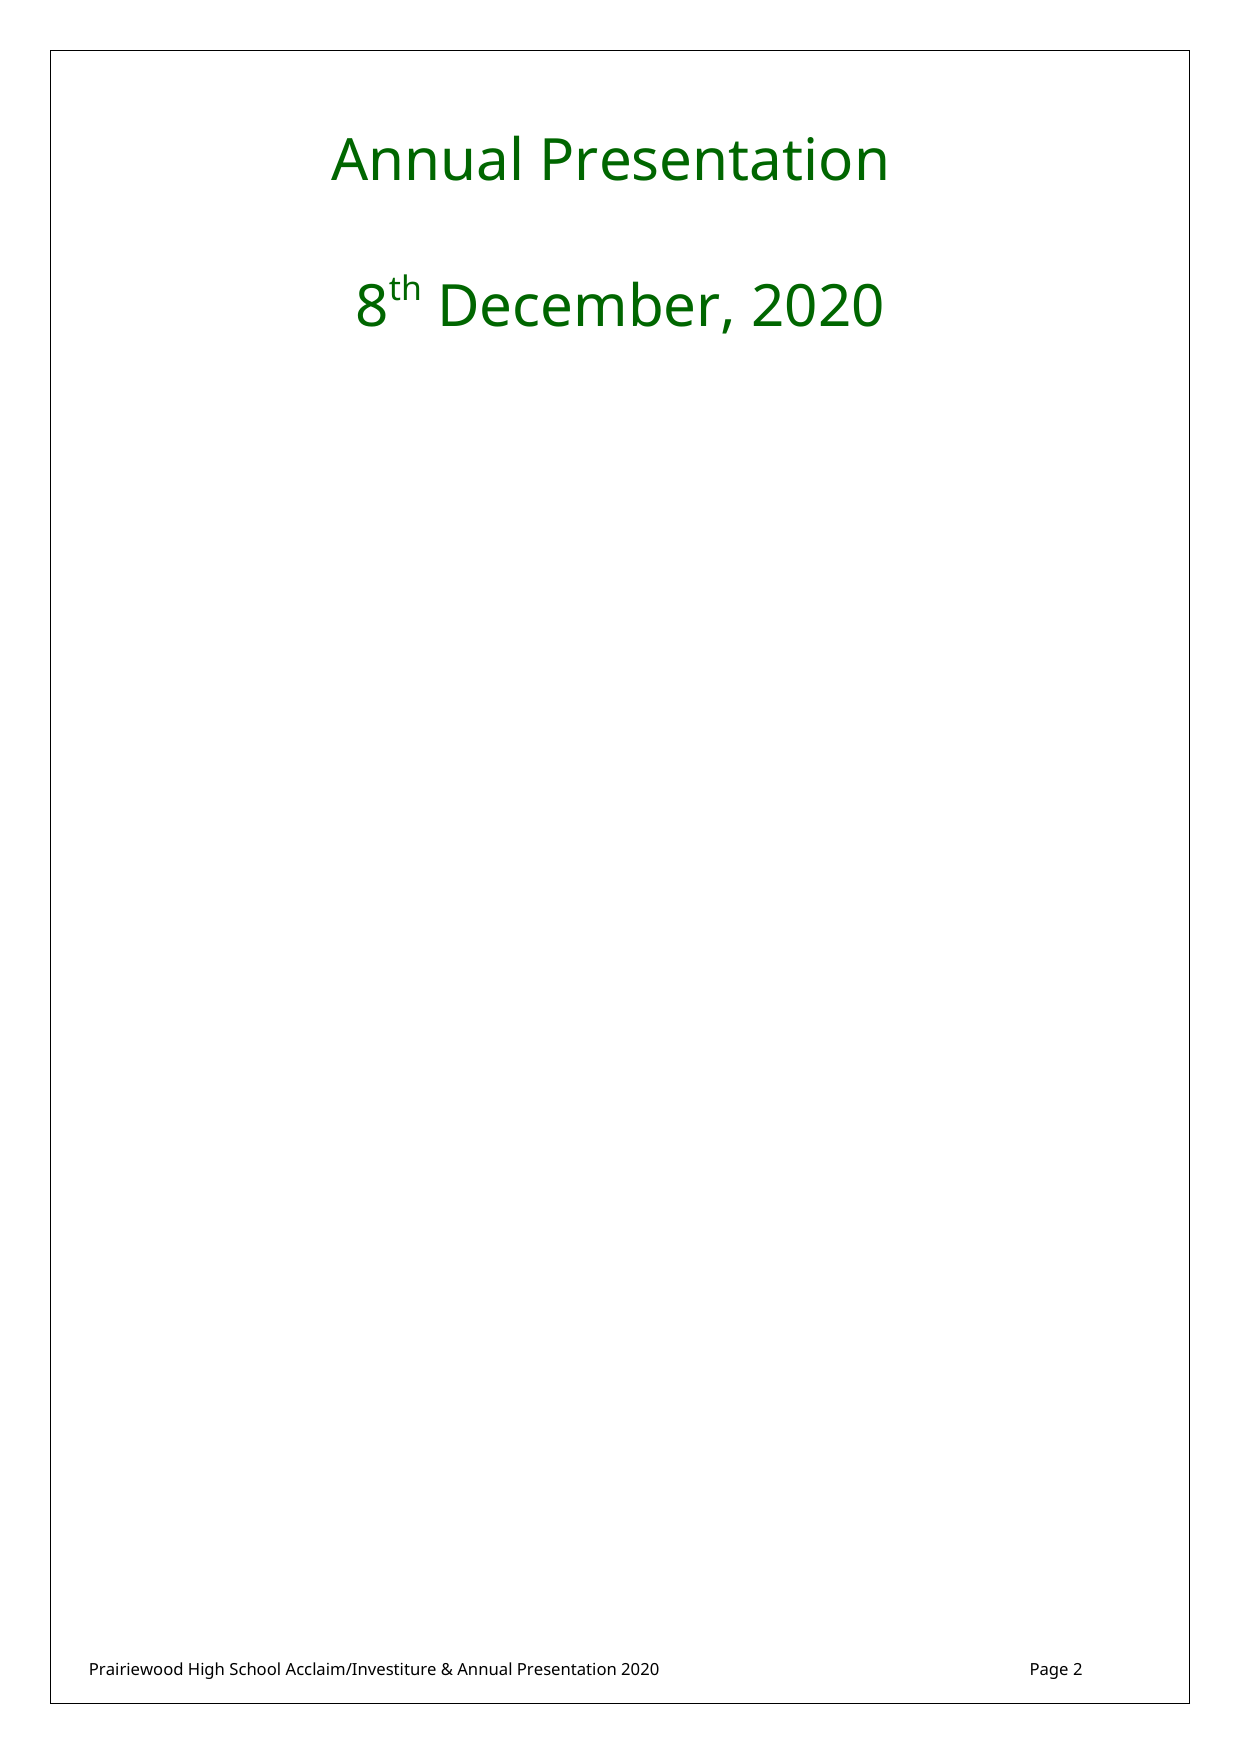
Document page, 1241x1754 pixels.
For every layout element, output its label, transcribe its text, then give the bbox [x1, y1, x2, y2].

text 8th December, 2020 [89, 264, 1152, 343]
text Annual Presentation [89, 118, 1152, 226]
